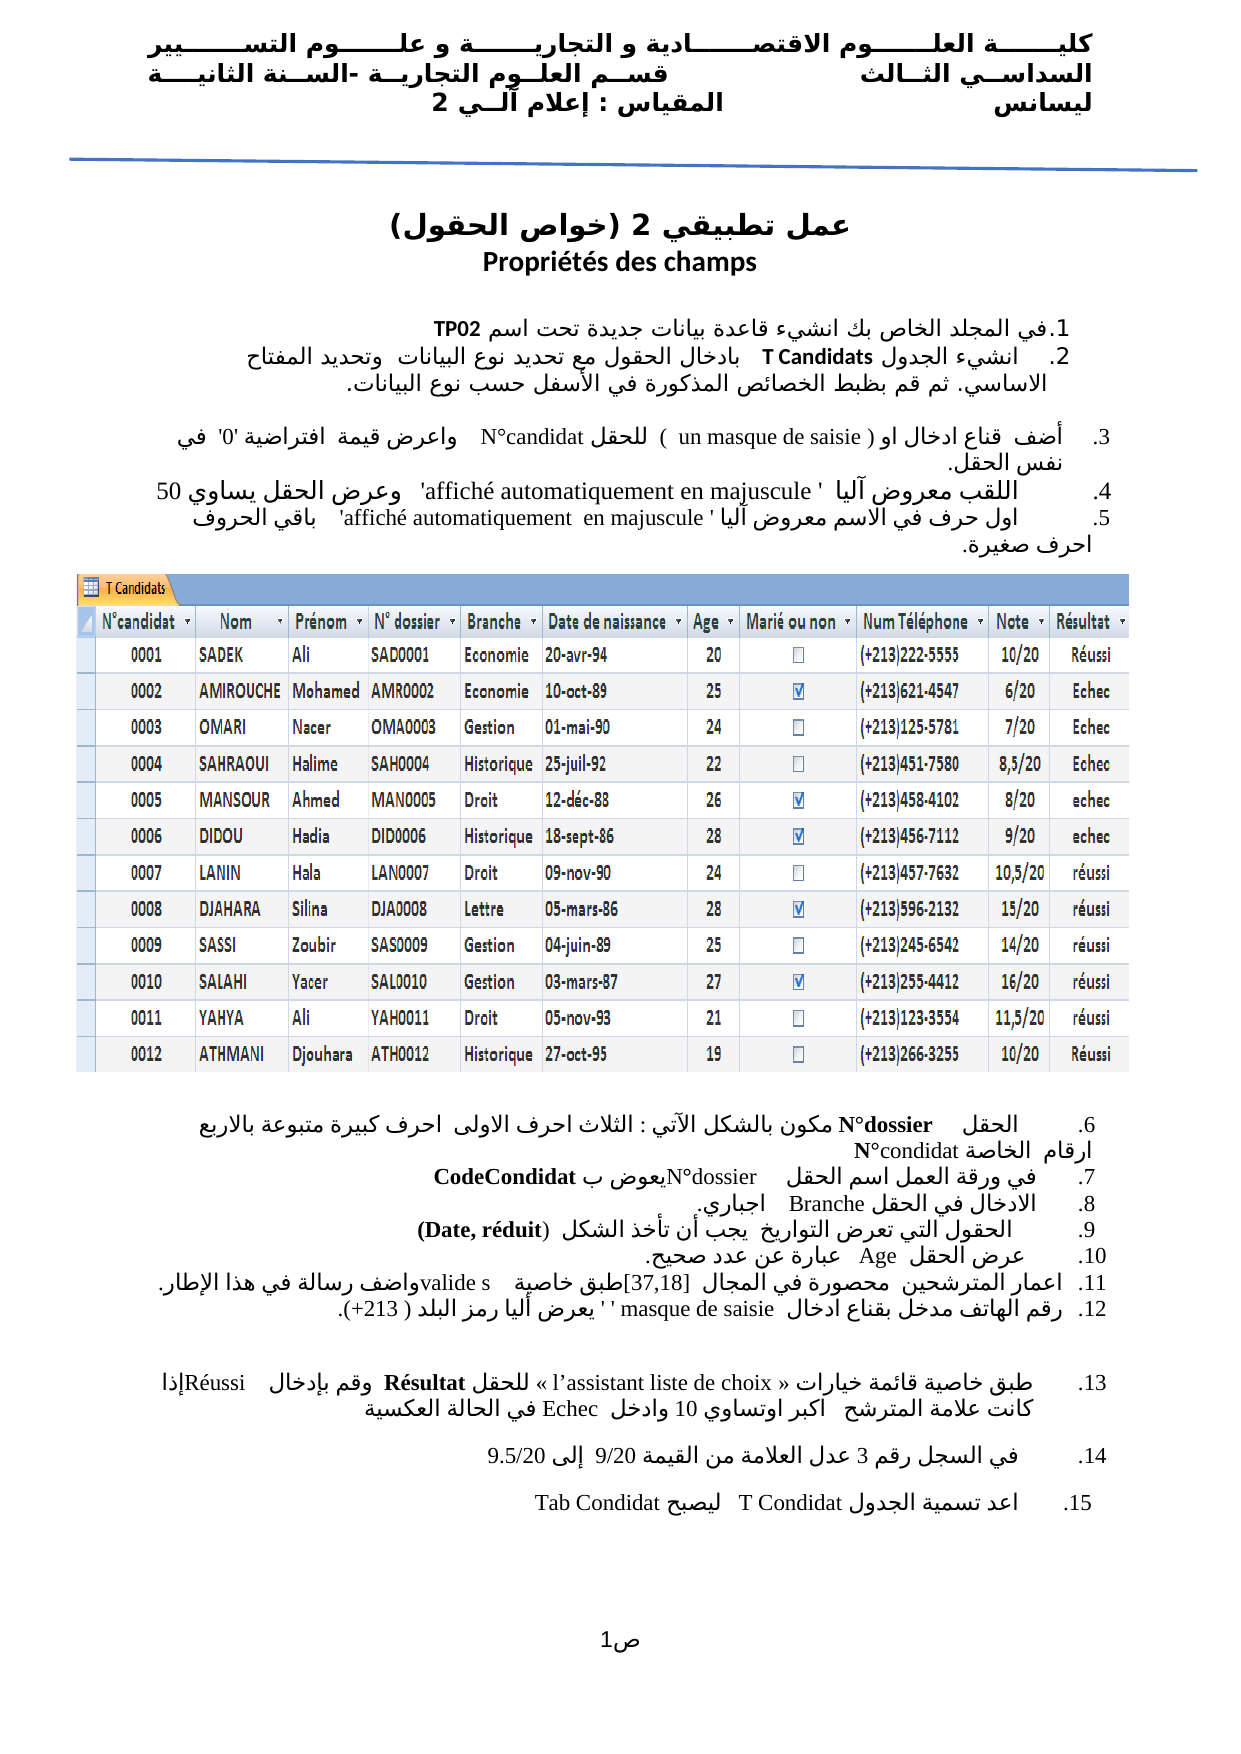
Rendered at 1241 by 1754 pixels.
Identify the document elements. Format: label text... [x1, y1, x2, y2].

text Propriétés des champs [148, 243, 1093, 278]
text عمل تطبيقي 2 (خواص الحقول) [148, 209, 1093, 243]
picture [75, 574, 1127, 1071]
list انشيء الجدول T Candidats بادخال الحقول مع تحديد نوع البيانات وتحديد المفتاح الاساسي. ثم قم بظبط الخصائص المذكورة في الأسفل حسب نوع البيانات. [148, 342, 1048, 397]
list اعد تسمية الجدول T Condidat ليصبح Tab Condidat [148, 1489, 1063, 1516]
list طبق خاصية قائمة خيارات « l’assistant liste de choix » للحقل Résultat وقم بإدخال Réussiإذا كانت علامة المترشح اكبر اوتساوي 10 وادخل Echec في الحالة العكسية [148, 1369, 1078, 1421]
list في ورقة العمل اسم الحقل N°dossierيعوض ب CodeCondidat [148, 1163, 1078, 1190]
list اللقب معروض آليا ' affiché automatiquement en majuscule' وعرض الحقل يساوي 50 [148, 476, 1093, 504]
list رقم الهاتف مدخل بقناع ادخال masque de saisie ' ' يعرض أليا رمز البلد ( 213+). [148, 1295, 1078, 1321]
list في السجل رقم 3 عدل العلامة من القيمة 9/20 إلى 9.5/20 [148, 1442, 1078, 1468]
list الادخال في الحقل Branche اجباري. [148, 1190, 1078, 1216]
list أضف قناع ادخال او ( un masque de saisie ) للحقل N°candidat واعرض قيمة افتراضية '0' في نفس الحقل. [148, 423, 1093, 476]
list في المجلد الخاص بك انشيء قاعدة بيانات جديدة تحت اسم TP02 [148, 314, 1048, 342]
list عرض الحقل Age عبارة عن عدد صحيح. [148, 1242, 1078, 1269]
list اعمار المترشحين محصورة في المجال [37,18]طبق خاصية valide sواضف رسالة في هذا الإطار. [148, 1269, 1078, 1295]
list الحقل N°dossier مكون بالشكل الآتي : الثلاث احرف الاولى احرف كبيرة متبوعة بالاربع ارقام الخاصة N°condidat [148, 1111, 1093, 1163]
list الحقول التي تعرض التواريخ يجب أن تأخذ الشكل (Date, réduit) [148, 1216, 1078, 1242]
list اول حرف في الاسم معروض آليا ' affiché automatiquement en majuscule' باقي الحروف احرف صغيرة. [148, 504, 1093, 557]
text كلية العلوم الاقتصادية و التجارية و علوم التسيير السداسي الثالث قسم العلوم التجارية -السنة الثانيــــة ليسانس المقياس : إعلام آلــي 2 [148, 29, 1093, 117]
